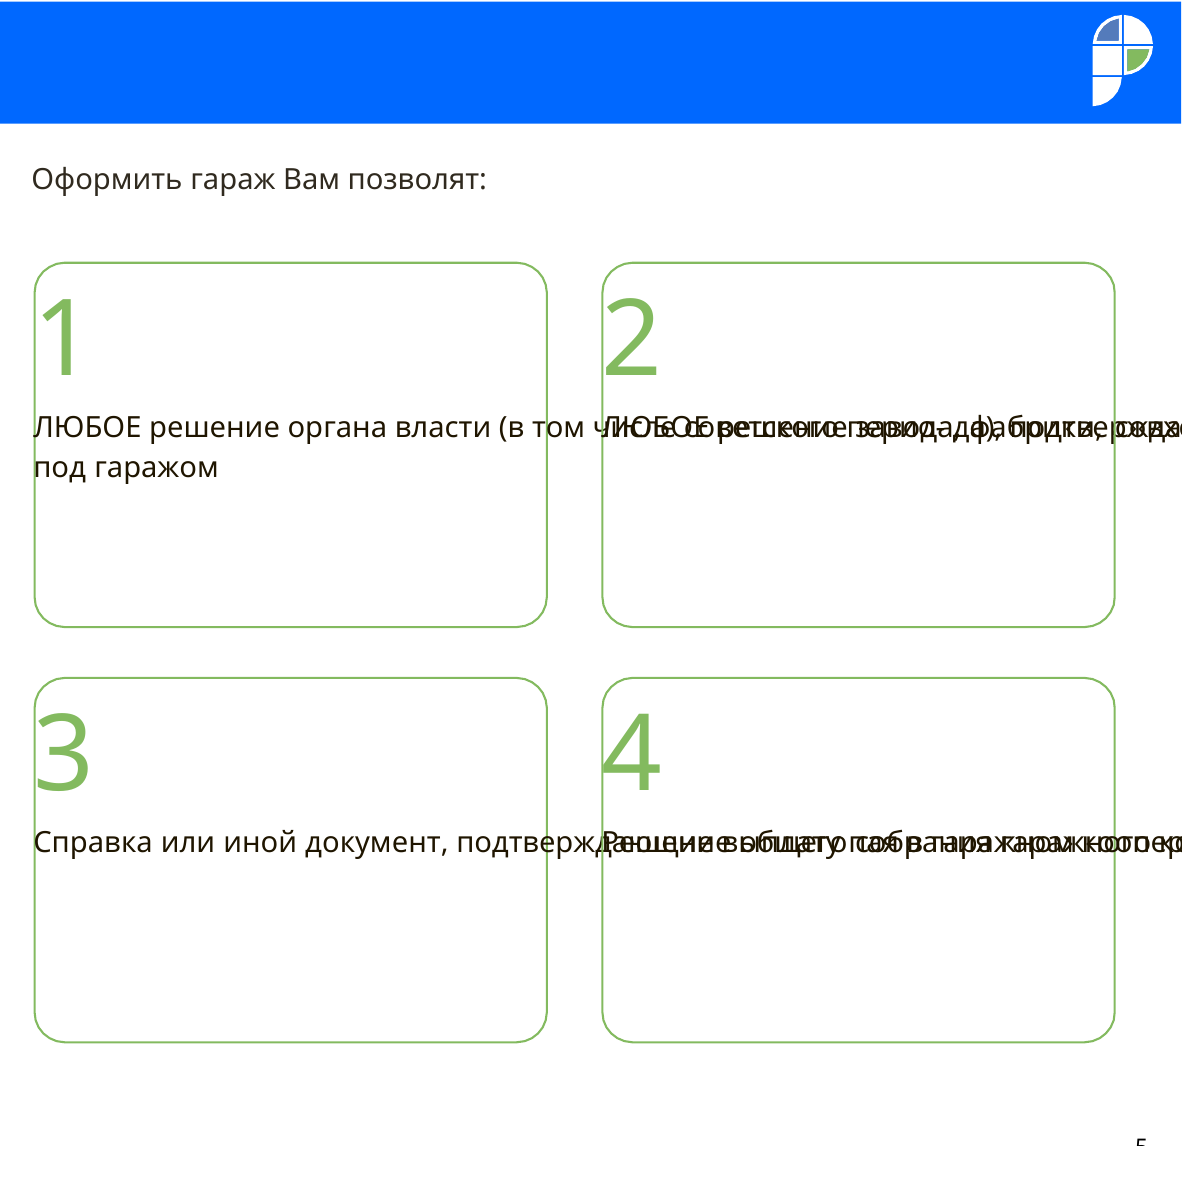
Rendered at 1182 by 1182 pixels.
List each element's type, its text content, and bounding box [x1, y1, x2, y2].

text Оформить гараж Вам позволят: [31, 158, 1181, 198]
